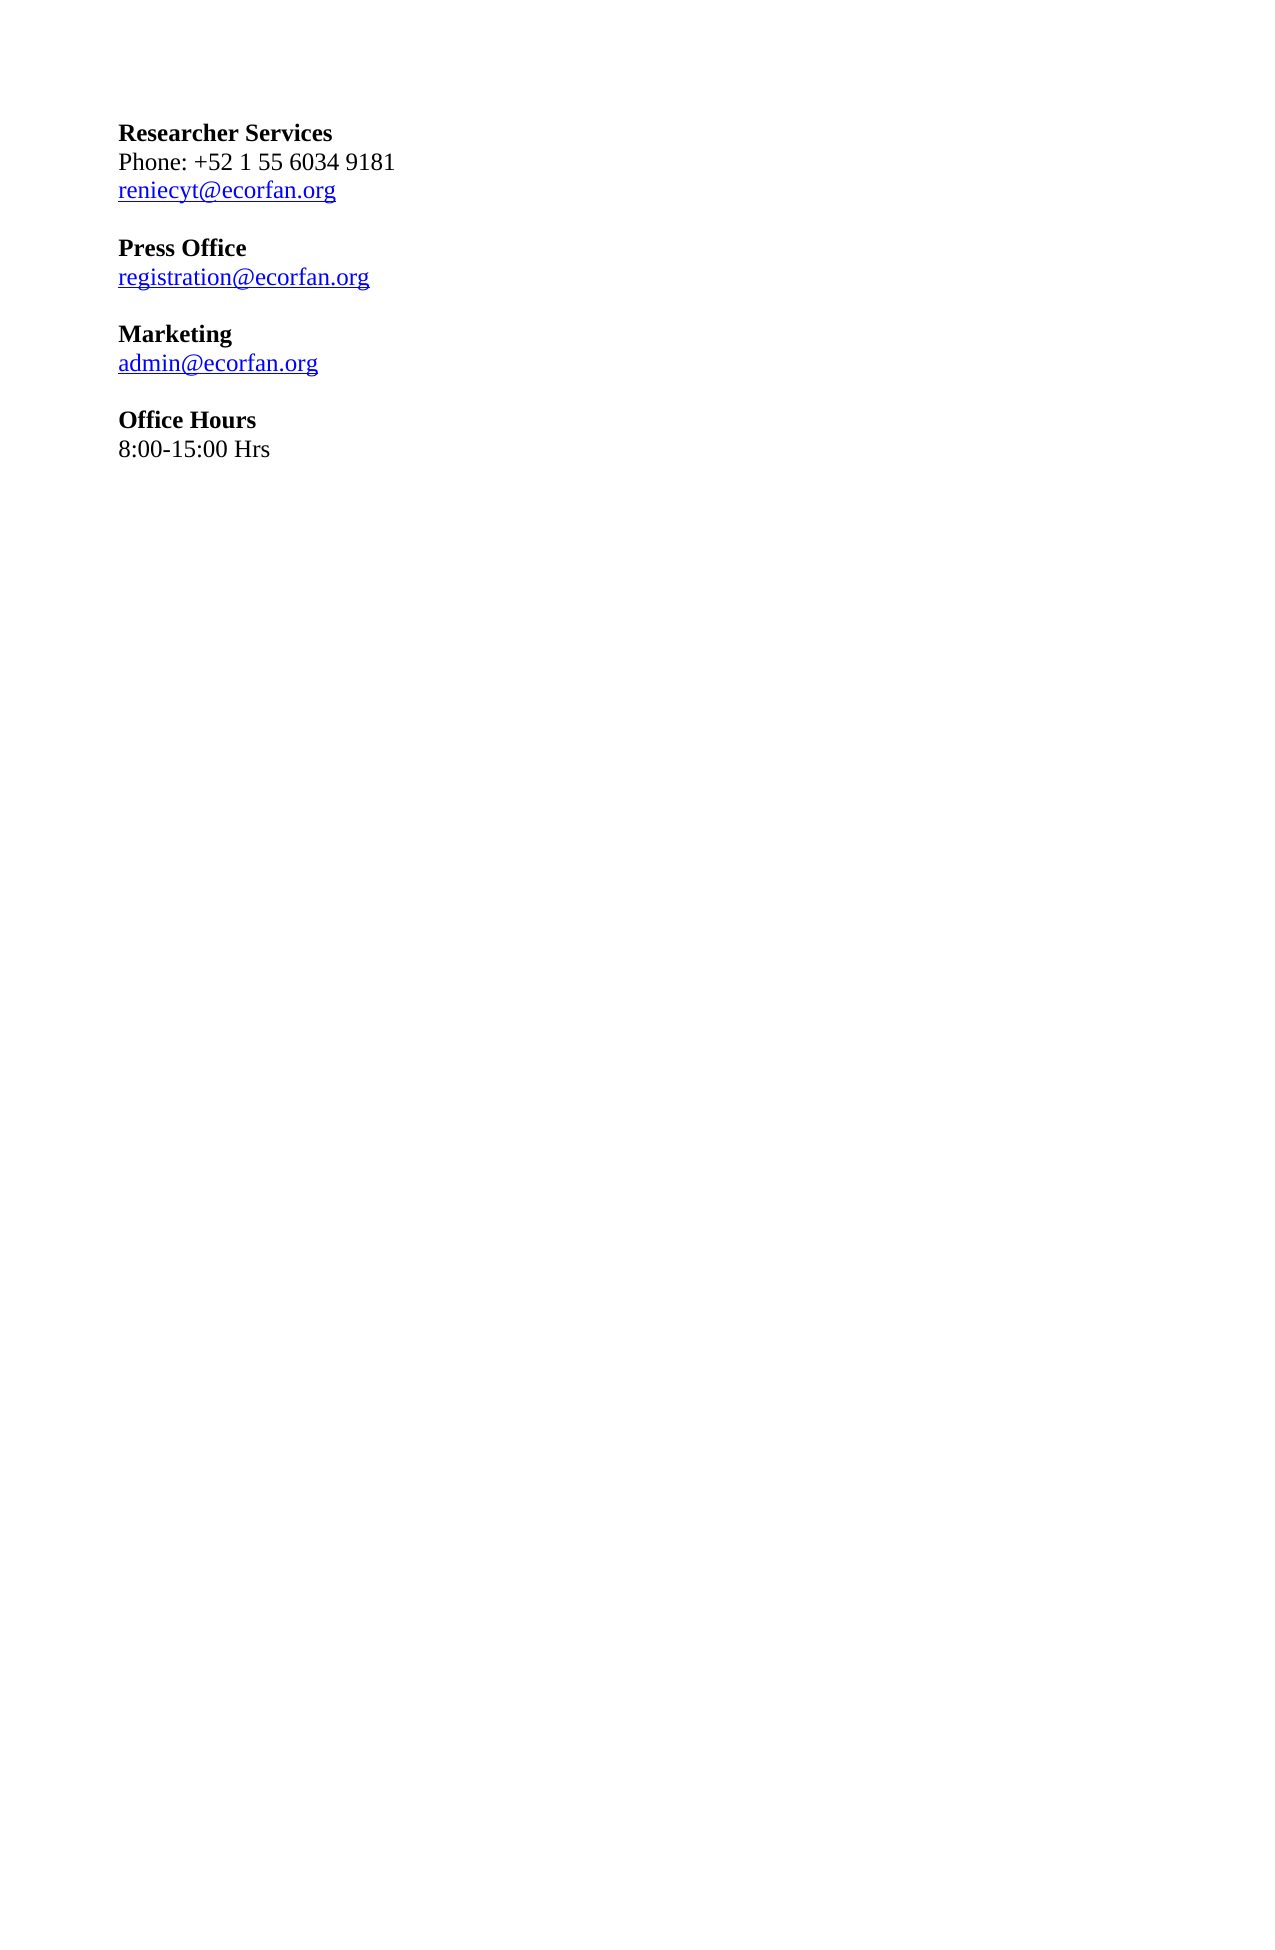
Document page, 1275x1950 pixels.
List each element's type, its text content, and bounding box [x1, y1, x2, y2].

text registration@ecorfan.org [118, 262, 1157, 291]
text Press Office [118, 233, 1157, 262]
text 8:00-15:00 Hrs [118, 434, 1157, 463]
text admin@ecorfan.org [118, 348, 1157, 377]
text Researcher Services [118, 118, 1157, 147]
text Marketing [118, 319, 1157, 348]
text Phone: +52 1 55 6034 9181 [118, 147, 1157, 176]
text reniecyt@ecorfan.org [118, 176, 1157, 204]
text Office Hours [118, 406, 1157, 434]
